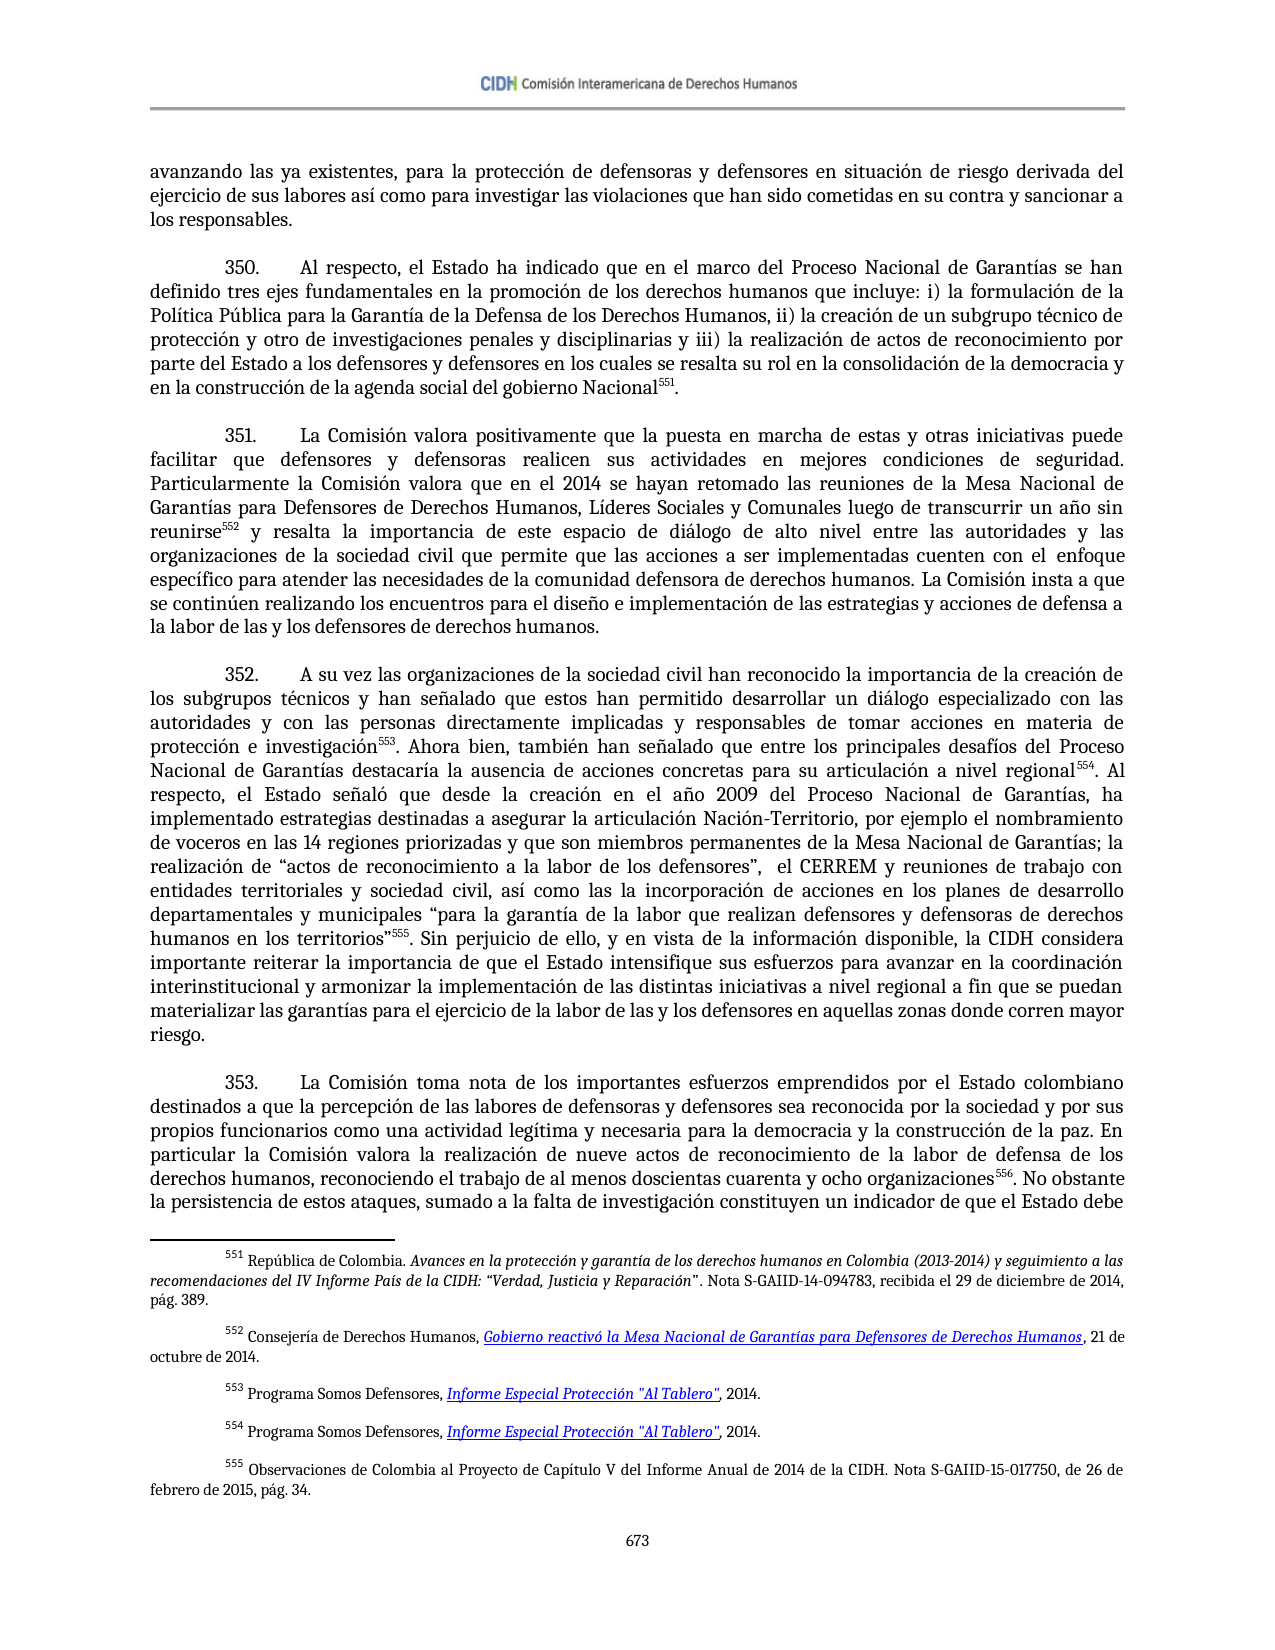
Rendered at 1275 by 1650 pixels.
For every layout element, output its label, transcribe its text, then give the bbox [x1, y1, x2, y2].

list Al respecto, el Estado ha indicado que en el marco del Proceso Nacional de Garantías se han definido tres ejes fundamentales en la promoción de los derechos humanos que incluye: i) la formulación de la Política Pública para la Garantía de la Defensa de los Derechos Humanos, ii) la creación de un subgrupo técnico de protección y otro de investigaciones penales y disciplinarias y iii) la realización de actos de reconocimiento por parte del Estado a los defensores y defensores en los cuales se resalta su rol en la consolidación de la democracia y en la construcción de la agenda social del gobierno Nacional. [150, 256, 1125, 399]
list A su vez las organizaciones de la sociedad civil han reconocido la importancia de la creación de los subgrupos técnicos y han señalado que estos han permitido desarrollar un diálogo especializado con las autoridades y con las personas directamente implicadas y responsables de tomar acciones en materia de protección e investigación. Ahora bien, también han señalado que entre los principales desafíos del Proceso Nacional de Garantías destacaría la ausencia de acciones concretas para su articulación a nivel regional. Al respecto, el Estado señaló que desde la creación en el año 2009 del Proceso Nacional de Garantías, ha implementado estrategias destinadas a asegurar la articulación Nación-Territorio, por ejemplo el nombramiento de voceros en las 14 regiones priorizadas y que son miembros permanentes de la Mesa Nacional de Garantías; la realización de “actos de reconocimiento a la labor de los defensores”, el CERREM y reuniones de trabajo con entidades territoriales y sociedad civil, así como las la incorporación de acciones en los planes de desarrollo departamentales y municipales “para la garantía de la labor que realizan defensores y defensoras de derechos humanos en los territorios”. Sin perjuicio de ello, y en vista de la información disponible, la CIDH considera importante reiterar la importancia de que el Estado intensifique sus esfuerzos para avanzar en la coordinación interinstitucional y armonizar la implementación de las distintas iniciativas a nivel regional a fin que se puedan materializar las garantías para el ejercicio de la labor de las y los defensores en aquellas zonas donde corren mayor riesgo. [150, 663, 1125, 1046]
picture [475, 74, 800, 93]
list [150, 1070, 1125, 1214]
list La Comisión valora positivamente que la puesta en marcha de estas y otras iniciativas puede facilitar que defensores y defensoras realicen sus actividades en mejores condiciones de seguridad. Particularmente la Comisión valora que en el 2014 se hayan retomado las reuniones de la Mesa Nacional de Garantías para Defensores de Derechos Humanos, Líderes Sociales y Comunales luego de transcurrir un año sin reunirse y resalta la importancia de este espacio de diálogo de alto nivel entre las autoridades y las organizaciones de la sociedad civil que permite que las acciones a ser implementadas cuenten con el enfoque específico para atender las necesidades de la comunidad defensora de derechos humanos. La Comisión insta a que se continúen realizando los encuentros para el diseño e implementación de las estrategias y acciones de defensa a la labor de las y los defensores de derechos humanos. [150, 423, 1125, 639]
list En este sentido, en su informe la Comisión formuló una serie de recomendaciones al Estado haciéndole un llamado a intensificar sus esfuerzos para consolidar una cultura de respeto para quienes defienden los derechos humanos. Asimismo llamó al Estado a adoptar políticas públicas integrales y efectivas, y continúe avanzando las ya existentes, para la protección de defensoras y defensores en situación de riesgo derivada del ejercicio de sus labores así como para investigar las violaciones que han sido cometidas en su contra y sancionar a los responsables. [150, 160, 1125, 232]
